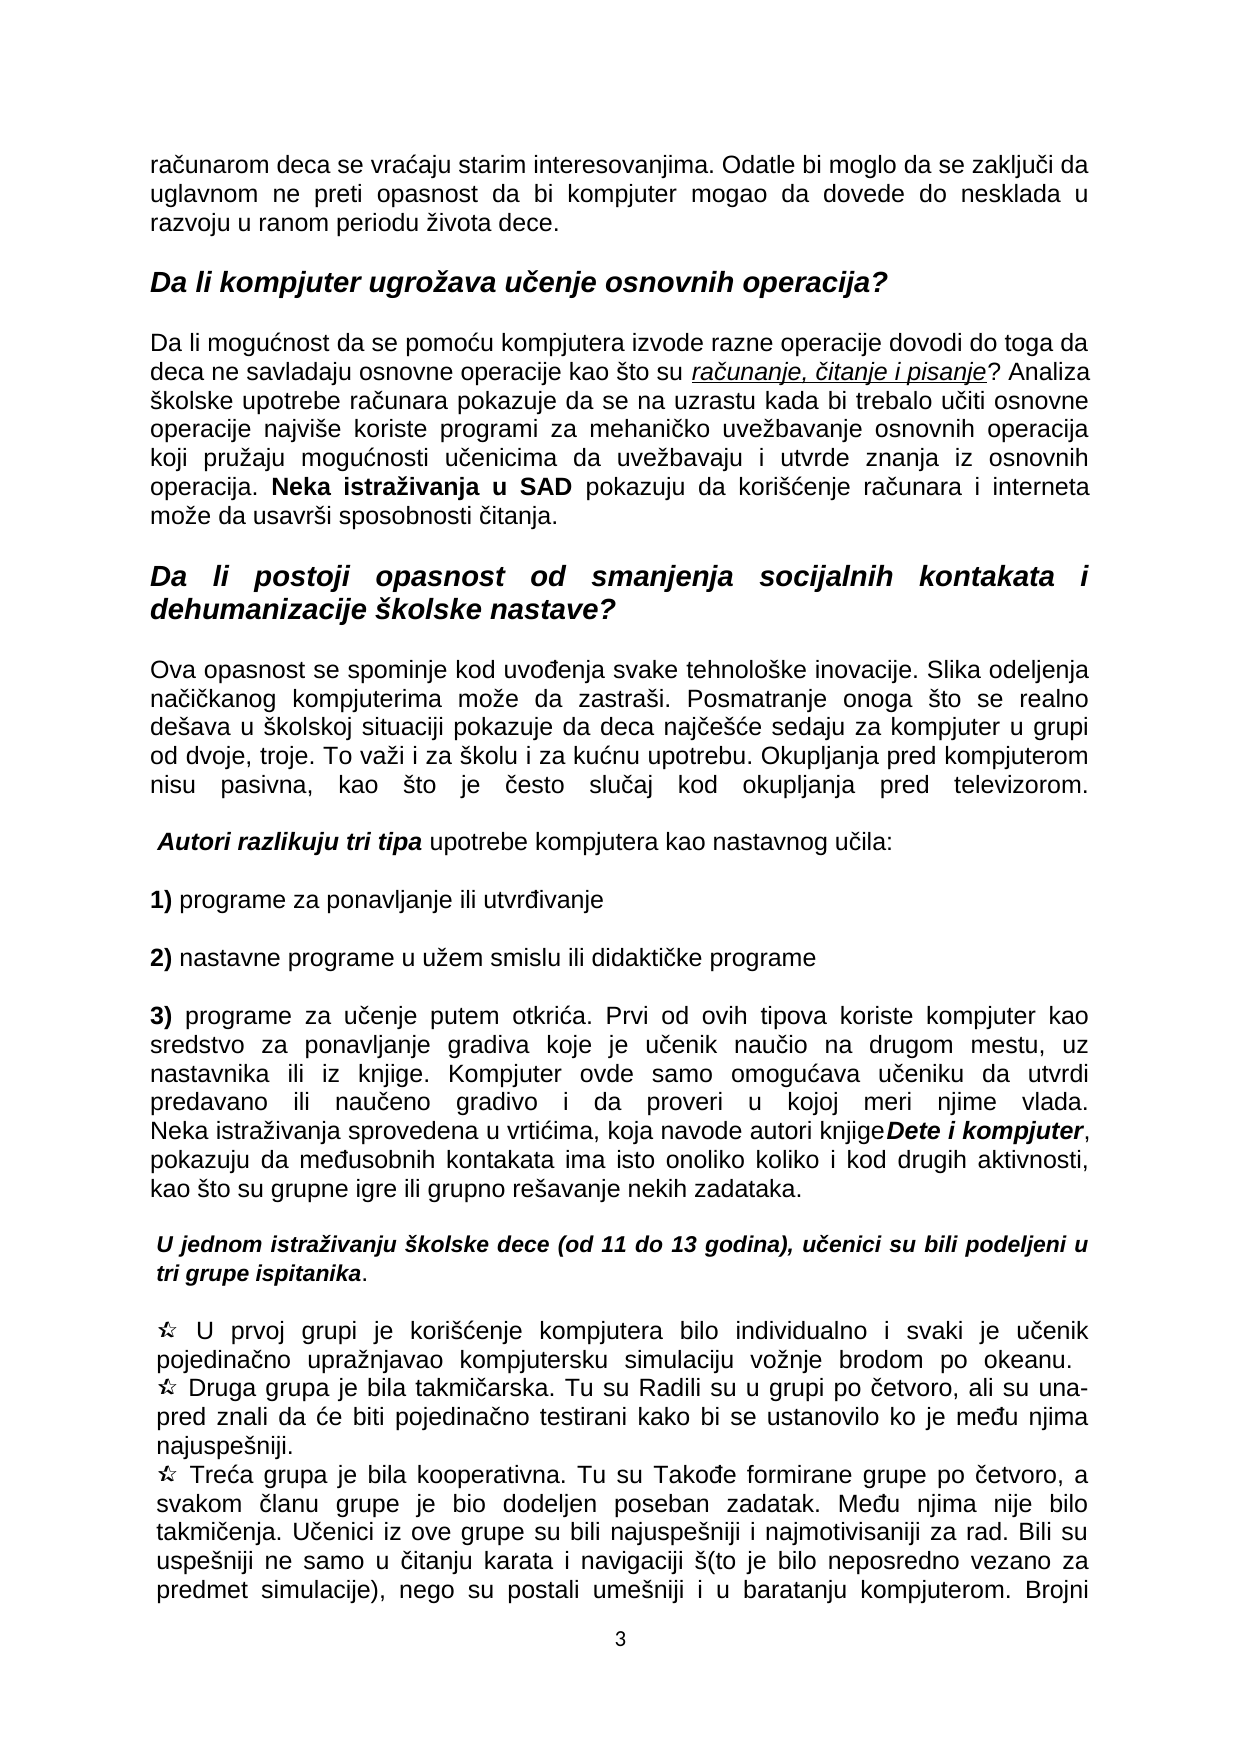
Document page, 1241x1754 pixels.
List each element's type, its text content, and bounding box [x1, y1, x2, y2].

text 2) nastavne programe u užem smislu ili didaktičke programe [150, 943, 1090, 972]
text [156, 1316, 1090, 1603]
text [150, 150, 1090, 236]
text Da li kompjuter ugrožava učenje osnovnih operacija? [150, 265, 1090, 299]
text Da li mogućnost da se pomoću kompjutera izvode razne operacije dovodi do toga da deca ne savladaju osnovne operacije kao što su računanje, čitanje i pisanje? Analiza školske upotrebe računara pokazuje da se na uzrastu kada bi trebalo učiti osnovne operacije najviše koriste programi za mehaničko uvežbavanje osnovnih operacija koji pružaju mogućnosti učenicima da uvežbavaju i utvrde znanja iz osnovnih operacija. Neka istraživanja u SAD pokazuju da korišćenje računara i interneta može da usavrši sposobnosti čitanja. [150, 328, 1090, 529]
text 1) programe za ponavljanje ili utvrđivanje [150, 885, 1090, 914]
text 3) programe za učenje putem otkrića. Prvi od ovih tipova koriste kompjuter kao sredstvo za ponavljanje gradiva koje je učenik naučio na drugom mestu, uz nastavnika ili iz knjige. Kompjuter ovde samo omogućava učeniku da utvrdi predavano ili naučeno gradivo i da proveri u kojoj meri njime vlada. Neka istraživanja sprovedena u vrtićima, koja navode autori knjigeDete i kompjuter, pokazuju da međusobnih kontakata ima isto onoliko koliko i kod drugih aktivnosti, kao što su grupne igre ili grupno rešavanje nekih zadataka. [150, 1001, 1090, 1202]
text Da li postoji opasnost od smanjenja socijalnih kontakata i dehumanizacije školske nastave? [150, 558, 1090, 626]
text Ova opasnost se spominje kod uvođenja svake tehnološke inovacije. Slika odeljenja načičkanog kompjuterima može da zastraši. Posmatranje onoga što se realno dešava u školskoj situaciji pokazuje da deca najčešće sedaju za kompjuter u grupi od dvoje, troje. To važi i za školu i za kućnu upotrebu. Okupljanja pred kompjuterom nisu pasivna, kao što je često slučaj kod okupljanja pred televizorom. Autori razlikuju tri tipa upotrebe kompjutera kao nastavnog učila: [150, 655, 1090, 856]
text U jednom istraživanju školske dece (od 11 do 13 godina), učenici su bili podeljeni u tri grupe ispitanika. [156, 1231, 1090, 1287]
